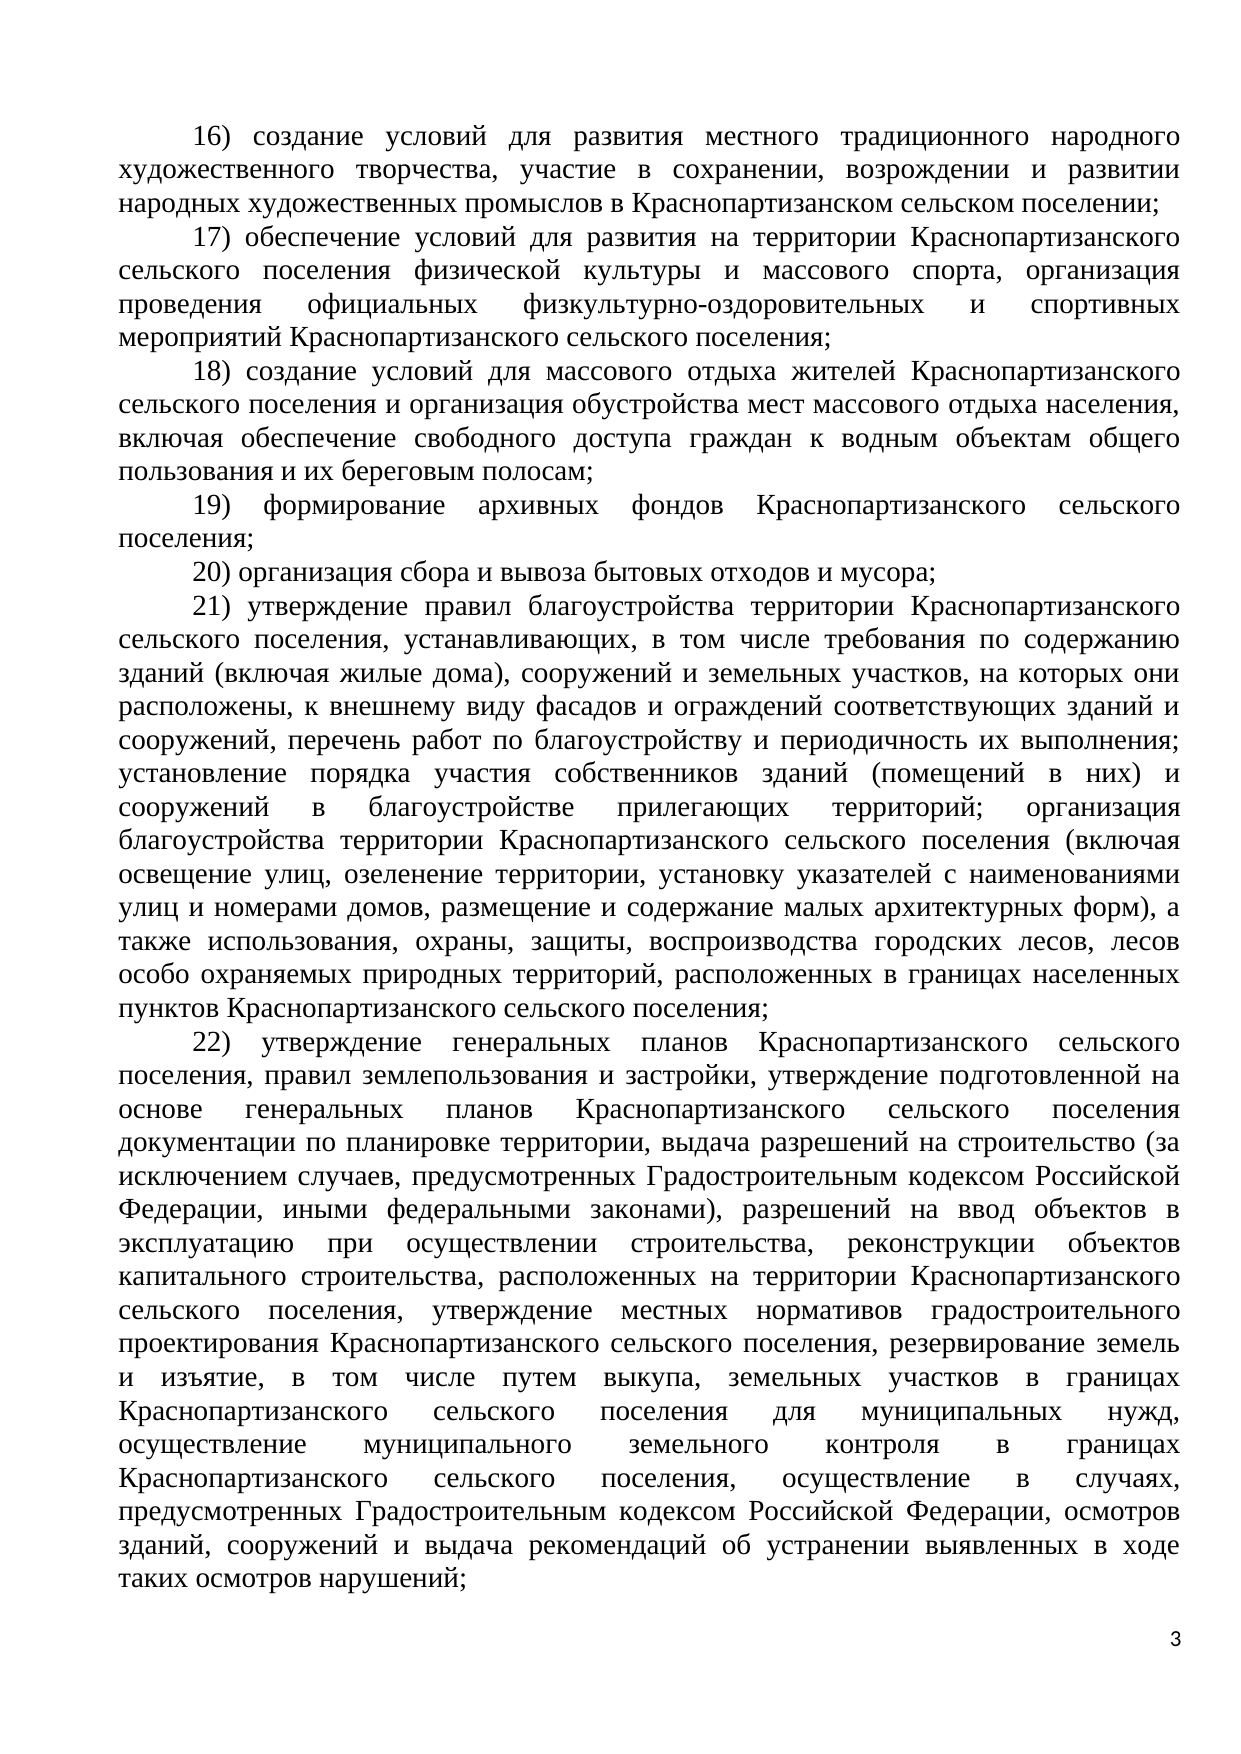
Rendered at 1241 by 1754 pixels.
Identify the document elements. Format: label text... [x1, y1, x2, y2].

text 19) формирование архивных фондов Краснопартизанского сельского поселения; [118, 487, 1181, 554]
text 22) утверждение генеральных планов Краснопартизанского сельского поселения, правил землепользования и застройки, утверждение подготовленной на основе генеральных планов Краснопартизанского сельского поселения документации по планировке территории, выдача разрешений на строительство (за исключением случаев, предусмотренных Градостроительным кодексом Российской Федерации, иными федеральными законами), разрешений на ввод объектов в эксплуатацию при осуществлении строительства, реконструкции объектов капитального строительства, расположенных на территории Краснопартизанского сельского поселения, утверждение местных нормативов градостроительного проектирования Краснопартизанского сельского поселения, резервирование земель и изъятие, в том числе путем выкупа, земельных участков в границах Краснопартизанского сельского поселения для муниципальных нужд, осуществление муниципального земельного контроля в границах Краснопартизанского сельского поселения, осуществление в случаях, предусмотренных Градостроительным кодексом Российской Федерации, осмотров зданий, сооружений и выдача рекомендаций об устранении выявленных в ходе таких осмотров нарушений; [118, 1024, 1181, 1594]
text 17) обеспечение условий для развития на территории Краснопартизанского сельского поселения физической культуры и массового спорта, организация проведения официальных физкультурно-оздоровительных и спортивных мероприятий Краснопартизанского сельского поселения; [118, 219, 1181, 353]
text 20) организация сбора и вывоза бытовых отходов и мусора; [118, 554, 1181, 588]
text 21) утверждение правил благоустройства территории Краснопартизанского сельского поселения, устанавливающих, в том числе требования по содержанию зданий (включая жилые дома), сооружений и земельных участков, на которых они расположены, к внешнему виду фасадов и ограждений соответствующих зданий и сооружений, перечень работ по благоустройству и периодичность их выполнения; установление порядка участия собственников зданий (помещений в них) и сооружений в благоустройстве прилегающих территорий; организация благоустройства территории Краснопартизанского сельского поселения (включая освещение улиц, озеленение территории, установку указателей с наименованиями улиц и номерами домов, размещение и содержание малых архитектурных форм), а также использования, охраны, защиты, воспроизводства городских лесов, лесов особо охраняемых природных территорий, расположенных в границах населенных пунктов Краснопартизанского сельского поселения; [118, 588, 1181, 1024]
text 18) создание условий для массового отдыха жителей Краснопартизанского сельского поселения и организация обустройства мест массового отдыха населения, включая обеспечение свободного доступа граждан к водным объектам общего пользования и их береговым полосам; [118, 353, 1181, 487]
text 16) создание условий для развития местного традиционного народного художественного творчества, участие в сохранении, возрождении и развитии народных художественных промыслов в Краснопартизанском сельском поселении; [118, 118, 1181, 219]
